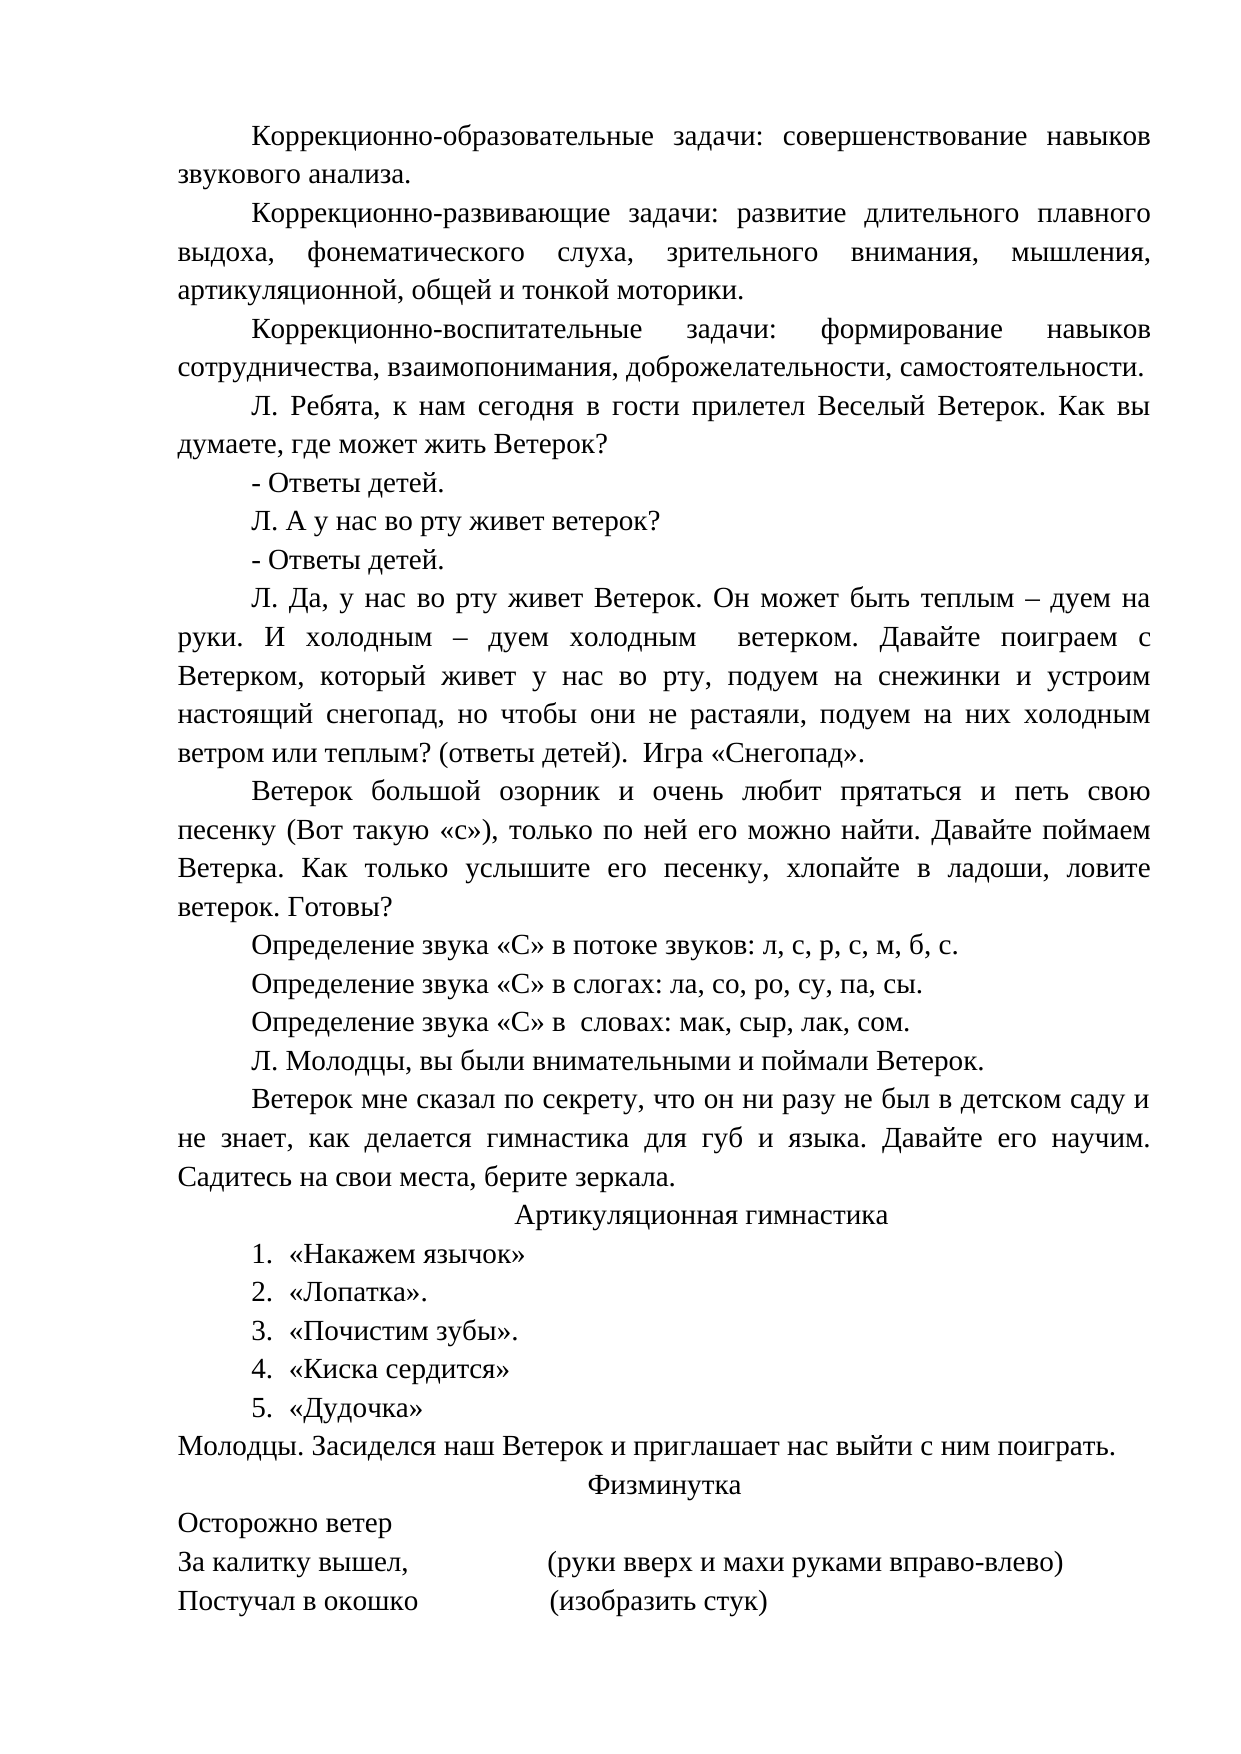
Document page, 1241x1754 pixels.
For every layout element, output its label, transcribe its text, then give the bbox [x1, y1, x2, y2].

text За калитку вышел, (руки вверх и махи руками вправо-влево) [177, 1544, 1152, 1578]
text Определение звука «С» в словах: мак, сыр, лак, сом. [177, 1004, 1152, 1038]
text Молодцы. Засиделся наш Ветерок и приглашает нас выйти с ним поиграть. [177, 1428, 1152, 1462]
text Ветерок большой озорник и очень любит прятаться и петь свою песенку (Вот такую «с»), только по ней его можно найти. Давайте поймаем Ветерка. Как только услышите его песенку, хлопайте в ладоши, ловите ветерок. Готовы? [177, 773, 1152, 922]
text Коррекционно-развивающие задачи: развитие длительного плавного выдоха, фонематического слуха, зрительного внимания, мышления, артикуляционной, общей и тонкой моторики. [177, 195, 1152, 306]
list «Лопатка». [251, 1274, 1152, 1308]
text Постучал в окошко (изобразить стук) [177, 1583, 1152, 1616]
text Физминутка [177, 1467, 1152, 1501]
list «Накажем язычок» [251, 1236, 1152, 1269]
text Л. Молодцы, вы были внимательными и поймали Ветерок. [177, 1043, 1152, 1077]
text Л. Да, у нас во рту живет Ветерок. Он может быть теплым – дуем на руки. И холодным – дуем холодным ветерком. Давайте поиграем с Ветерком, который живет у нас во рту, подуем на снежинки и устроим настоящий снегопад, но чтобы они не растаяли, подуем на них холодным ветром или теплым? (ответы детей). Игра «Снегопад». [177, 581, 1152, 768]
text Л. Ребята, к нам сегодня в гости прилетел Веселый Ветерок. Как вы думаете, где может жить Ветерок? [177, 388, 1152, 460]
list «Дудочка» [251, 1390, 1152, 1423]
text - Ответы детей. [177, 542, 1152, 576]
text Определение звука «С» в слогах: ла, со, ро, су, па, сы. [177, 966, 1152, 999]
text Коррекционно-образовательные задачи: совершенствование навыков звукового анализа. [177, 118, 1152, 190]
list «Почистим зубы». [251, 1313, 1152, 1346]
text Коррекционно-воспитательные задачи: формирование навыков сотрудничества, взаимопонимания, доброжелательности, самостоятельности. [177, 311, 1152, 383]
text Осторожно ветер [177, 1506, 1152, 1539]
text Артикуляционная гимнастика [177, 1197, 1152, 1231]
text Определение звука «С» в потоке звуков: л, с, р, с, м, б, с. [177, 927, 1152, 961]
text Л. А у нас во рту живет ветерок? [177, 503, 1152, 537]
text - Ответы детей. [177, 465, 1152, 498]
text Ветерок мне сказал по секрету, что он ни разу не был в детском саду и не знает, как делается гимнастика для губ и языка. Давайте его научим. Садитесь на свои места, берите зеркала. [177, 1082, 1152, 1192]
list «Киска сердится» [251, 1351, 1152, 1385]
